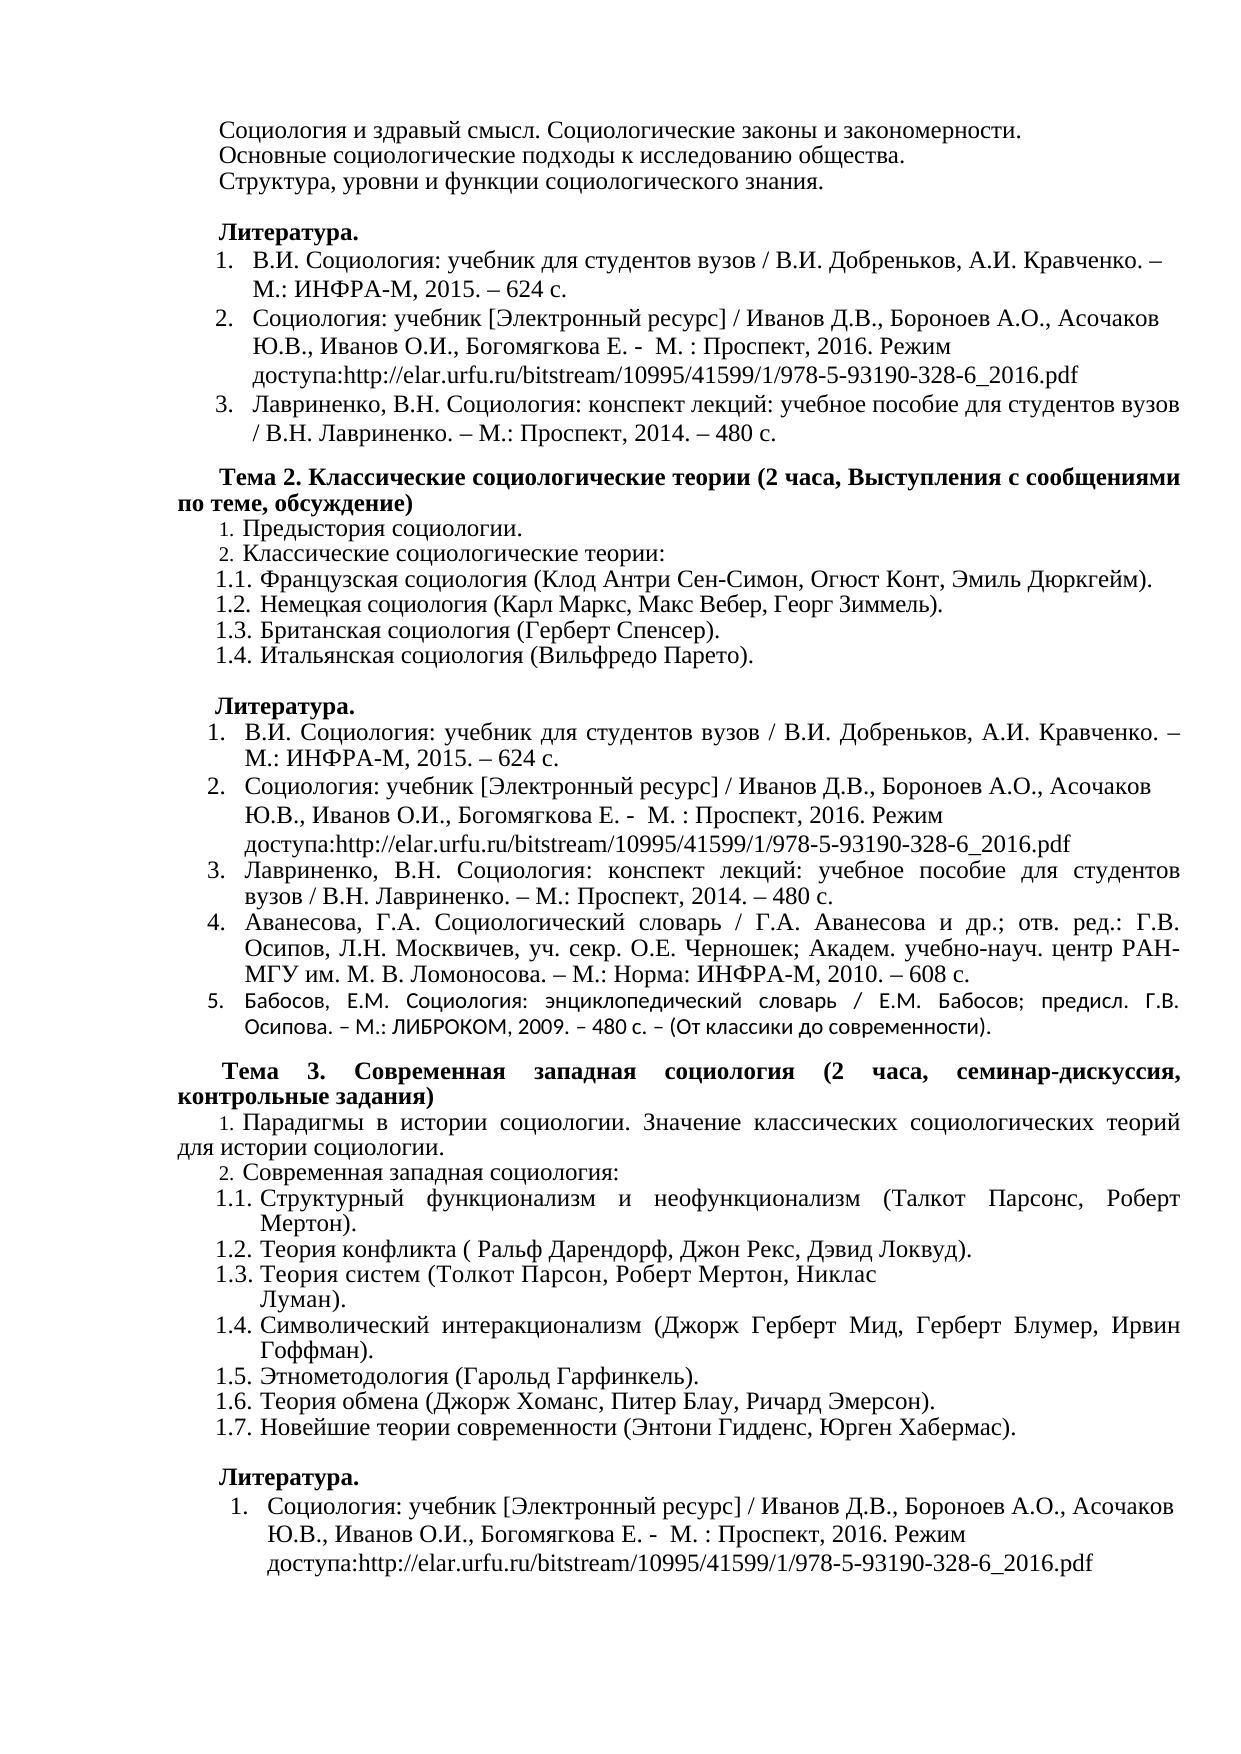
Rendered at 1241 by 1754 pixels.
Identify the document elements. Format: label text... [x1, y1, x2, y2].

list Социология: учебник [Электронный ресурс] / Иванов Д.В., Бороноев А.О., Асочаков Ю.В., Иванов О.И., Богомягкова Е. - М. : Проспект, 2016. Режим доступа:http://elar.urfu.ru/bitstream/10995/41599/1/978-5-93190-328-6_2016.pdf [229, 1491, 1181, 1577]
list Теория конфликта ( Ральф Дарендорф, Джон Рекс, Дэвид Локвуд). [215, 1237, 1181, 1262]
list Теория обмена (Джорж Хоманс, Питер Блау, Ричард Эмерсон). [215, 1389, 1181, 1414]
text Литература. [177, 1465, 1181, 1491]
list Итальянская социология (Вильфредо Парето). [215, 643, 1181, 668]
text Структура, уровни и функции социологического знания. [177, 169, 1181, 194]
list Британская социология (Герберт Спенсер). [215, 618, 1181, 643]
list Социология: учебник [Электронный ресурс] / Иванов Д.В., Бороноев А.О., Асочаков Ю.В., Иванов О.И., Богомягкова Е. - М. : Проспект, 2016. Режим доступа:http://elar.urfu.ru/bitstream/10995/41599/1/978-5-93190-328-6_2016.pdf [207, 771, 1181, 858]
list Предыстория социологии. [177, 516, 1181, 541]
list Лавриненко, В.Н. Социология: конспект лекций: учебное пособие для студентов вузов / В.Н. Лавриненко. – М.: Проспект, 2014. – 480 с. [215, 389, 1181, 446]
list Теория систем (Толкот Парсон, Роберт Мертон, Никлас Луман). [215, 1262, 1181, 1313]
text Социология и здравый смысл. Социологические законы и закономерности. [177, 118, 1181, 143]
subtitle Тема 3. Современная западная социология (2 часа, семинар-дискуссия, контрольные задания) [177, 1059, 1181, 1109]
list Французская социология (Клод Антри Сен-Симон, Огюст Конт, Эмиль Дюркгейм). [215, 567, 1181, 592]
list Лавриненко, В.Н. Социология: конспект лекций: учебное пособие для студентов вузов / В.Н. Лавриненко. – М.: Проспект, 2014. – 480 с. [207, 858, 1181, 910]
list Этнометодология (Гарольд Гарфинкель). [215, 1364, 1181, 1389]
list Классические социологические теории: [177, 541, 1181, 567]
list Бабосов, Е.М. Социология: энциклопедический словарь / Е.М. Бабосов; предисл. Г.В. Осипова. – М.: ЛИБРОКОМ, 2009. – 480 с. – (От классики до современности). [207, 988, 1181, 1040]
text Основные социологические подходы к исследованию общества. [177, 143, 1181, 169]
list Структурный функционализм и неофункционализм (Талкот Парсонс, Роберт Мертон). [215, 1186, 1181, 1237]
text Литература. [218, 220, 1181, 245]
list Аванесова, Г.А. Социологический словарь / Г.А. Аванесова и др.; отв. ред.: Г.В. Осипов, Л.Н. Москвичев, уч. секр. О.Е. Черношек; Академ. учебно-науч. центр РАН-МГУ им. М. В. Ломоносова. – М.: Норма: ИНФРА-М, 2010. – 608 с. [207, 910, 1181, 988]
list Новейшие теории современности (Энтони Гидденс, Юрген Хабермас). [215, 1414, 1181, 1440]
list В.И. Социология: учебник для студентов вузов / В.И. Добреньков, А.И. Кравченко. – М.: ИНФРА-М, 2015. – 624 с. [207, 719, 1181, 771]
list Современная западная социология: [177, 1160, 1181, 1186]
list Социология: учебник [Электронный ресурс] / Иванов Д.В., Бороноев А.О., Асочаков Ю.В., Иванов О.И., Богомягкова Е. - М. : Проспект, 2016. Режим доступа:http://elar.urfu.ru/bitstream/10995/41599/1/978-5-93190-328-6_2016.pdf [215, 303, 1181, 389]
list В.И. Социология: учебник для студентов вузов / В.И. Добреньков, А.И. Кравченко. – М.: ИНФРА-М, 2015. – 624 с. [215, 245, 1181, 303]
subtitle Тема 2. Классические социологические теории (2 часа, Выступления с сообщениями по теме, обсуждение) [177, 465, 1181, 516]
list Парадигмы в истории социологии. Значение классических социологических теорий для истории социологии. [177, 1109, 1181, 1160]
text Литература. [215, 694, 1181, 719]
list Символический интеракционализм (Джорж Герберт Мид, Герберт Блумер, Ирвин Гоффман). [215, 1313, 1181, 1364]
list Немецкая социология (Карл Маркс, Макс Вебер, Георг Зиммель). [215, 592, 1181, 618]
